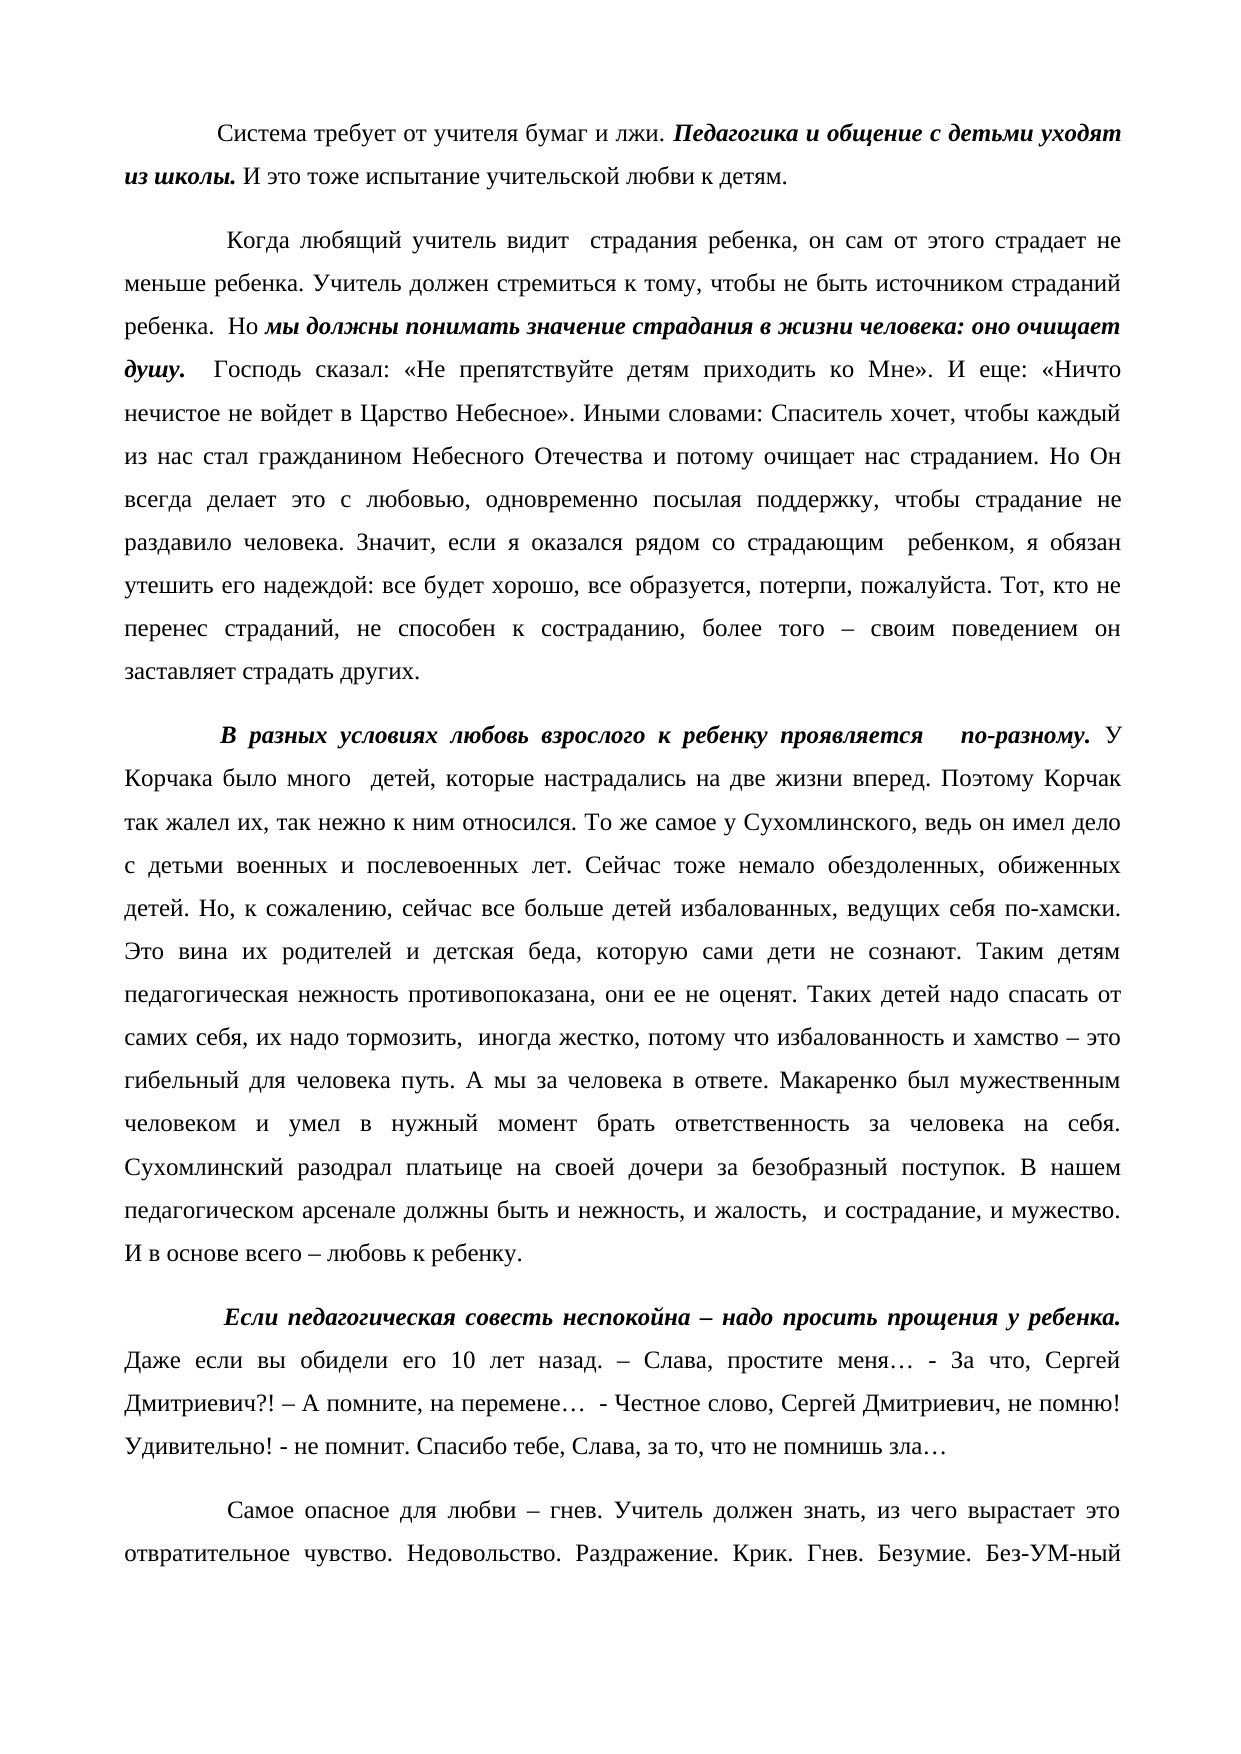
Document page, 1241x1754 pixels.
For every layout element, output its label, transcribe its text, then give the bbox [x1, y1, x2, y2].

text Система требует от учителя бумаг и лжи. Педагогика и общение с детьми уходят из школы. И это тоже испытание учительской любви к детям. [124, 118, 1122, 190]
text Когда любящий учитель видит страдания ребенка, он сам от этого страдает не меньше ребенка. Учитель должен стремиться к тому, чтобы не быть источником страданий ребенка. Но мы должны понимать значение страдания в жизни человека: оно очищает душу. Господь сказал: «Не препятствуйте детям приходить ко Мне». И еще: «Ничто нечистое не войдет в Царство Небесное». Иными словами: Спаситель хочет, чтобы каждый из нас стал гражданином Небесного Отечества и потому очищает нас страданием. Но Он всегда делает это с любовью, одновременно посылая поддержку, чтобы страдание не раздавило человека. Значит, если я оказался рядом со страдающим ребенком, я обязан утешить его надеждой: все будет хорошо, все образуется, потерпи, пожалуйста. Тот, кто не перенес страданий, не способен к состраданию, более того – своим поведением он заставляет страдать других. [124, 225, 1122, 685]
text В разных условиях любовь взрослого к ребенку проявляется по-разному. У Корчака было много детей, которые настрадались на две жизни вперед. Поэтому Корчак так жалел их, так нежно к ним относился. То же самое у Сухомлинского, ведь он имел дело с детьми военных и послевоенных лет. Сейчас тоже немало обездоленных, обиженных детей. Но, к сожалению, сейчас все больше детей избалованных, ведущих себя по-хамски. Это вина их родителей и детская беда, которую сами дети не сознают. Таким детям педагогическая нежность противопоказана, они ее не оценят. Таких детей надо спасать от самих себя, их надо тормозить, иногда жестко, потому что избалованность и хамство – это гибельный для человека путь. А мы за человека в ответе. Макаренко был мужественным человеком и умел в нужный момент брать ответственность за человека на себя. Сухомлинский разодрал платьице на своей дочери за безобразный поступок. В нашем педагогическом арсенале должны быть и нежность, и жалость, и сострадание, и мужество. И в основе всего – любовь к ребенку. [124, 720, 1122, 1267]
text Если педагогическая совесть неспокойна – надо просить прощения у ребенка. Даже если вы обидели его 10 лет назад. – Слава, простите меня… - За что, Сергей Дмитриевич?! – А помните, на перемене… - Честное слово, Сергей Дмитриевич, не помню! Удивительно! - не помнит. Спасибо тебе, Слава, за то, что не помнишь зла… [124, 1302, 1122, 1460]
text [124, 1495, 1122, 1567]
